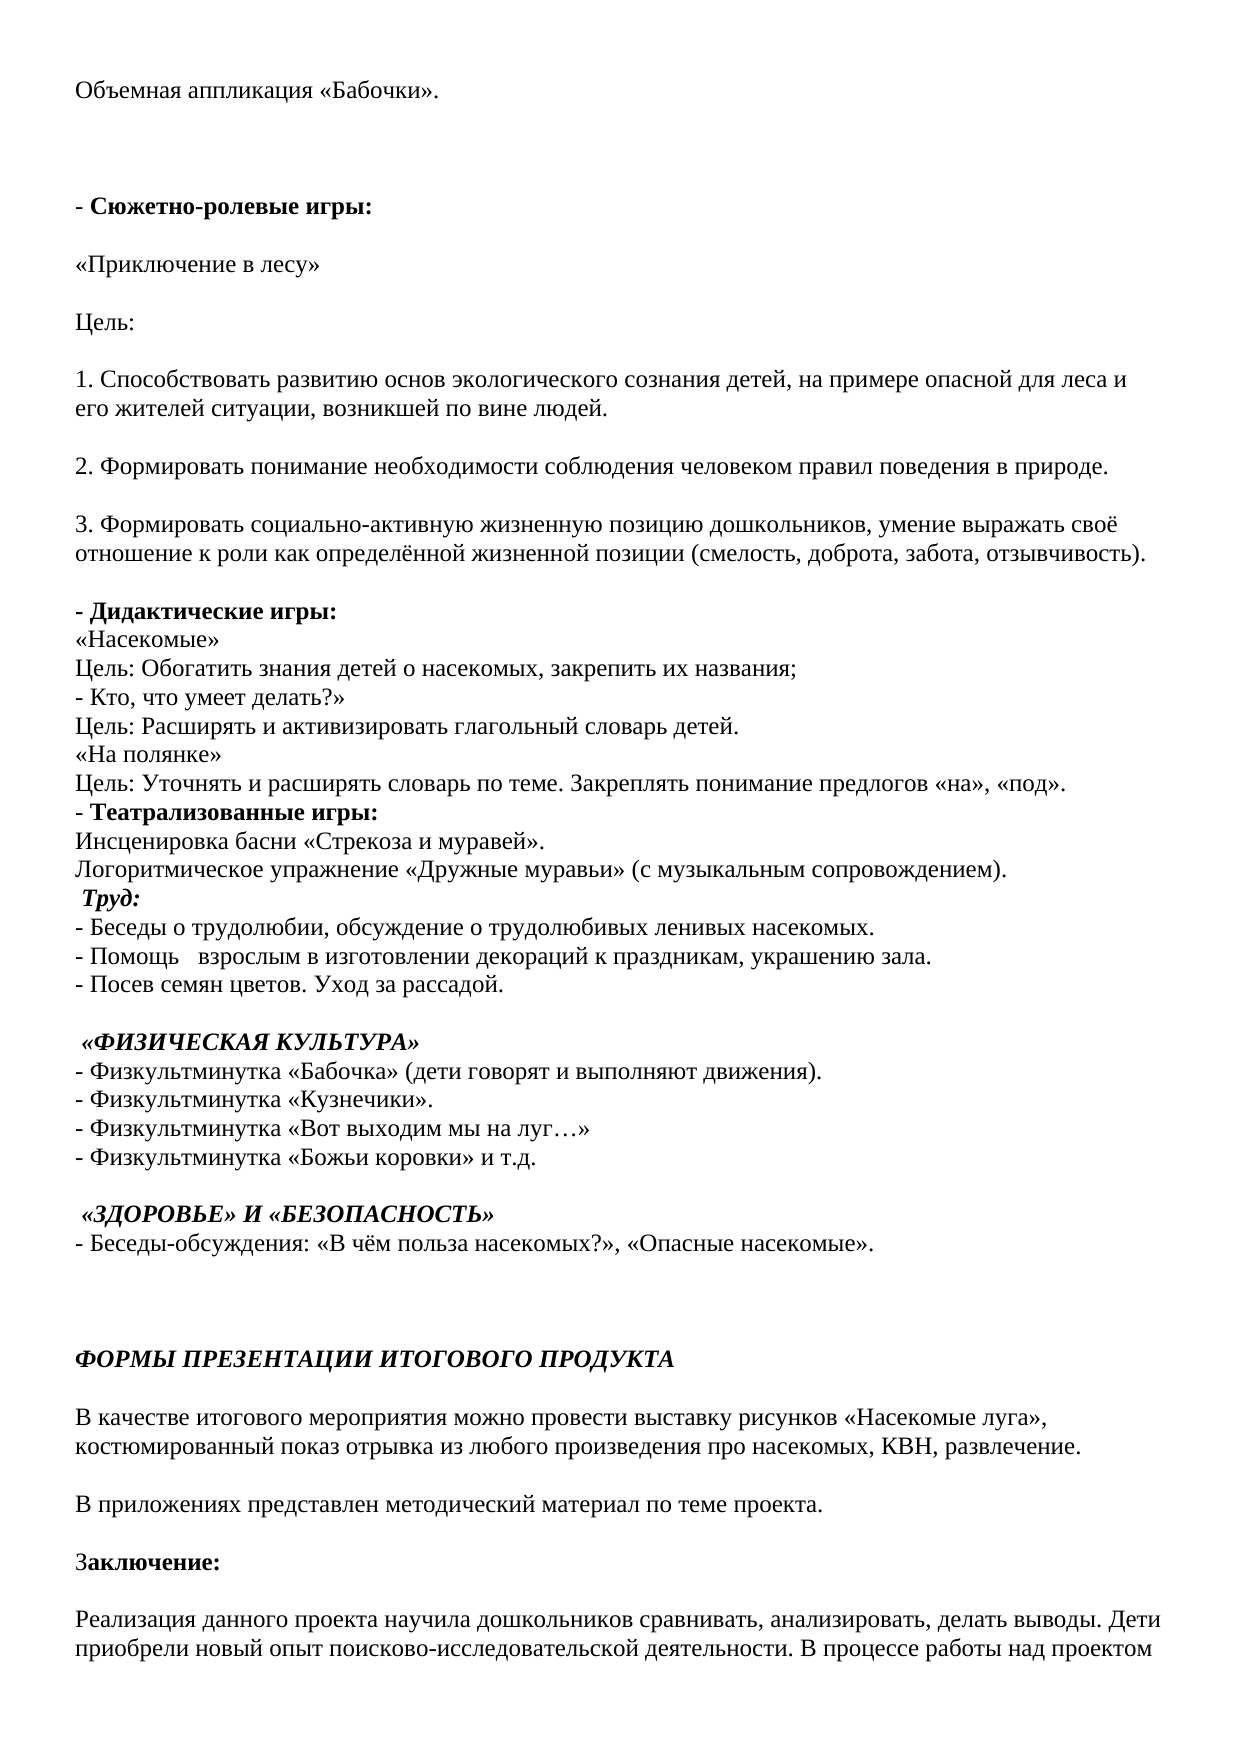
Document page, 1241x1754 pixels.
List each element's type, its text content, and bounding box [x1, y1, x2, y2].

text - Физкультминутка «Кузнечики». [75, 1084, 1165, 1113]
text Инсценировка басни «Стрекоза и муравей». [75, 826, 1165, 854]
text - Беседы-обсуждения: «В чём польза насекомых?», «Опасные насекомые». [75, 1228, 1165, 1257]
text - Помощь взрослым в изготовлении декораций к праздникам, украшению зала. [75, 941, 1165, 969]
text «ФИЗИЧЕСКАЯ КУЛЬТУРА» [75, 1027, 1165, 1056]
text Цель: Расширять и активизировать глагольный словарь детей. [75, 711, 1165, 739]
text - Беседы о трудолюбии, обсуждение о трудолюбивых ленивых насекомых. [75, 912, 1165, 941]
text Цель: [75, 307, 1165, 335]
text - Сюжетно-ролевые игры: [75, 191, 1165, 219]
text ФОРМЫ ПРЕЗЕНТАЦИИ ИТОГОВОГО ПРОДУКТА [75, 1344, 1165, 1373]
text 2. Формировать понимание необходимости соблюдения человеком правил поведения в природе. [75, 451, 1165, 480]
text Цель: Обогатить знания детей о насекомых, закрепить их названия; [75, 653, 1165, 682]
text - Физкультминутка «Божьи коровки» и т.д. [75, 1142, 1165, 1171]
text «ЗДОРОВЬЕ» И «БЕЗОПАСНОСТЬ» [75, 1199, 1165, 1228]
text Логоритмическое упражнение «Дружные муравьи» (с музыкальным сопровождением). [75, 854, 1165, 883]
text - Физкультминутка «Бабочка» (дети говорят и выполняют движения). [75, 1056, 1165, 1084]
text Цель: Уточнять и расширять словарь по теме. Закреплять понимание предлогов «на», «под». [75, 768, 1165, 797]
text - Дидактические игры: [75, 596, 1165, 624]
text Заключение: [75, 1547, 1165, 1575]
text - Театрализованные игры: [75, 797, 1165, 826]
text 3. Формировать социально-активную жизненную позицию дошкольников, умение выражать своё отношение к роли как определённой жизненной позиции (смелость, доброта, забота, отзывчивость). [75, 509, 1165, 567]
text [75, 1604, 1165, 1662]
text 1. Способствовать развитию основ экологического сознания детей, на примере опасной для леса и его жителей ситуации, возникшей по вине людей. [75, 364, 1165, 422]
text «Приключение в лесу» [75, 249, 1165, 277]
text Труд: [75, 883, 1165, 912]
text - Кто, что умеет делать?» [75, 682, 1165, 711]
text Объемная аппликация «Бабочки». [75, 75, 1165, 104]
text В приложениях представлен методический материал по теме проекта. [75, 1489, 1165, 1517]
text В качестве итогового мероприятия можно провести выставку рисунков «Насекомые луга», костюмированный показ отрывка из любого произведения про насекомых, КВН, развлечение. [75, 1402, 1165, 1459]
text - Физкультминутка «Вот выходим мы на луг…» [75, 1113, 1165, 1142]
text «На полянке» [75, 739, 1165, 768]
text «Насекомые» [75, 624, 1165, 653]
text - Посев семян цветов. Уход за рассадой. [75, 969, 1165, 998]
